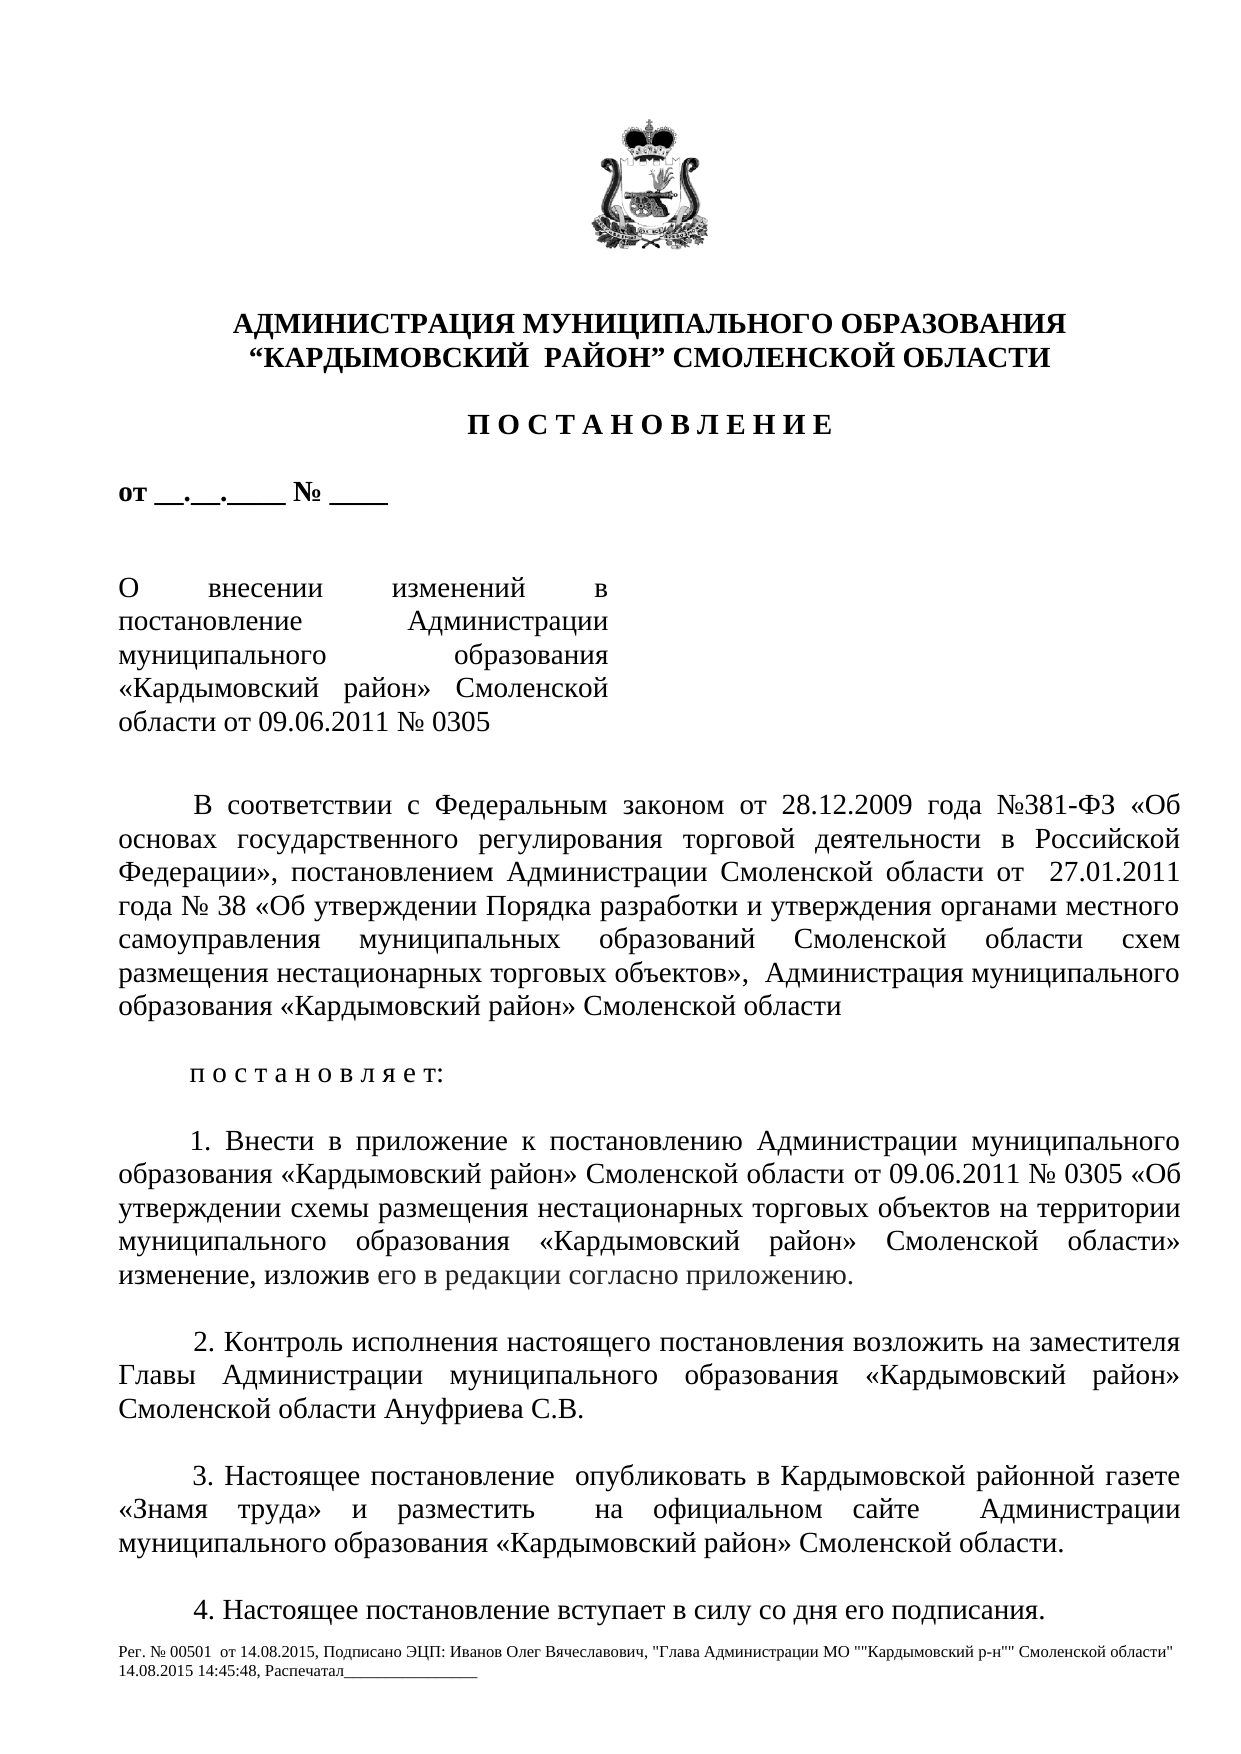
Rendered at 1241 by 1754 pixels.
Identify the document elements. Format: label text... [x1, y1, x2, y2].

text 2. Контроль исполнения настоящего постановления возложить на заместителя Главы Администрации муниципального образования «Кардымовский район» Смоленской области Ануфриева С.В. [118, 1324, 1181, 1424]
text П О С Т А Н О В Л Е Н И Е [118, 407, 1181, 440]
text 1. Внести в приложение к постановлению Администрации муниципального образования «Кардымовский район» Смоленской области от 09.06.2011 № 0305 «Об утверждении схемы размещения нестационарных торговых объектов на территории муниципального образования «Кардымовский район» Смоленской области» изменение, изложив его в редакции согласно приложению. [118, 1123, 1181, 1290]
text от __.__.____ № ____ [118, 474, 1181, 507]
text 3. Настоящее постановление опубликовать в Кардымовской районной газете «Знамя труда» и разместить на официальном сайте Администрации муниципального образования «Кардымовский район» Смоленской области. [118, 1458, 1181, 1559]
picture [585, 118, 714, 259]
text “КАРДЫМОВСКИЙ РАЙОН” СМОЛЕНСКОЙ ОБЛАСТИ [118, 340, 1181, 373]
text АДМИНИСТРАЦИЯ МУНИЦИПАЛЬНОГО ОБРАЗОВАНИЯ [118, 306, 1181, 340]
text 4. Настоящее постановление вступает в силу со дня его подписания. [118, 1592, 1181, 1626]
text п о с т а н о в л я е т: [118, 1056, 1181, 1089]
text В соответствии с Федеральным законом от 28.12.2009 года №381-ФЗ «Об основах государственного регулирования торговой деятельности в Российской Федерации», постановлением Администрации Смоленской области от 27.01.2011 года № 38 «Об утверждении Порядка разработки и утверждения органами местного самоуправления муниципальных образований Смоленской области схем размещения нестационарных торговых объектов», Администрация муниципального образования «Кардымовский район» Смоленской области [118, 787, 1181, 1022]
table_header О внесении изменений в постановление Администрации муниципального образования «Кардымовский район» Смоленской области от 09.06.2011 № 0305 [107, 570, 620, 754]
